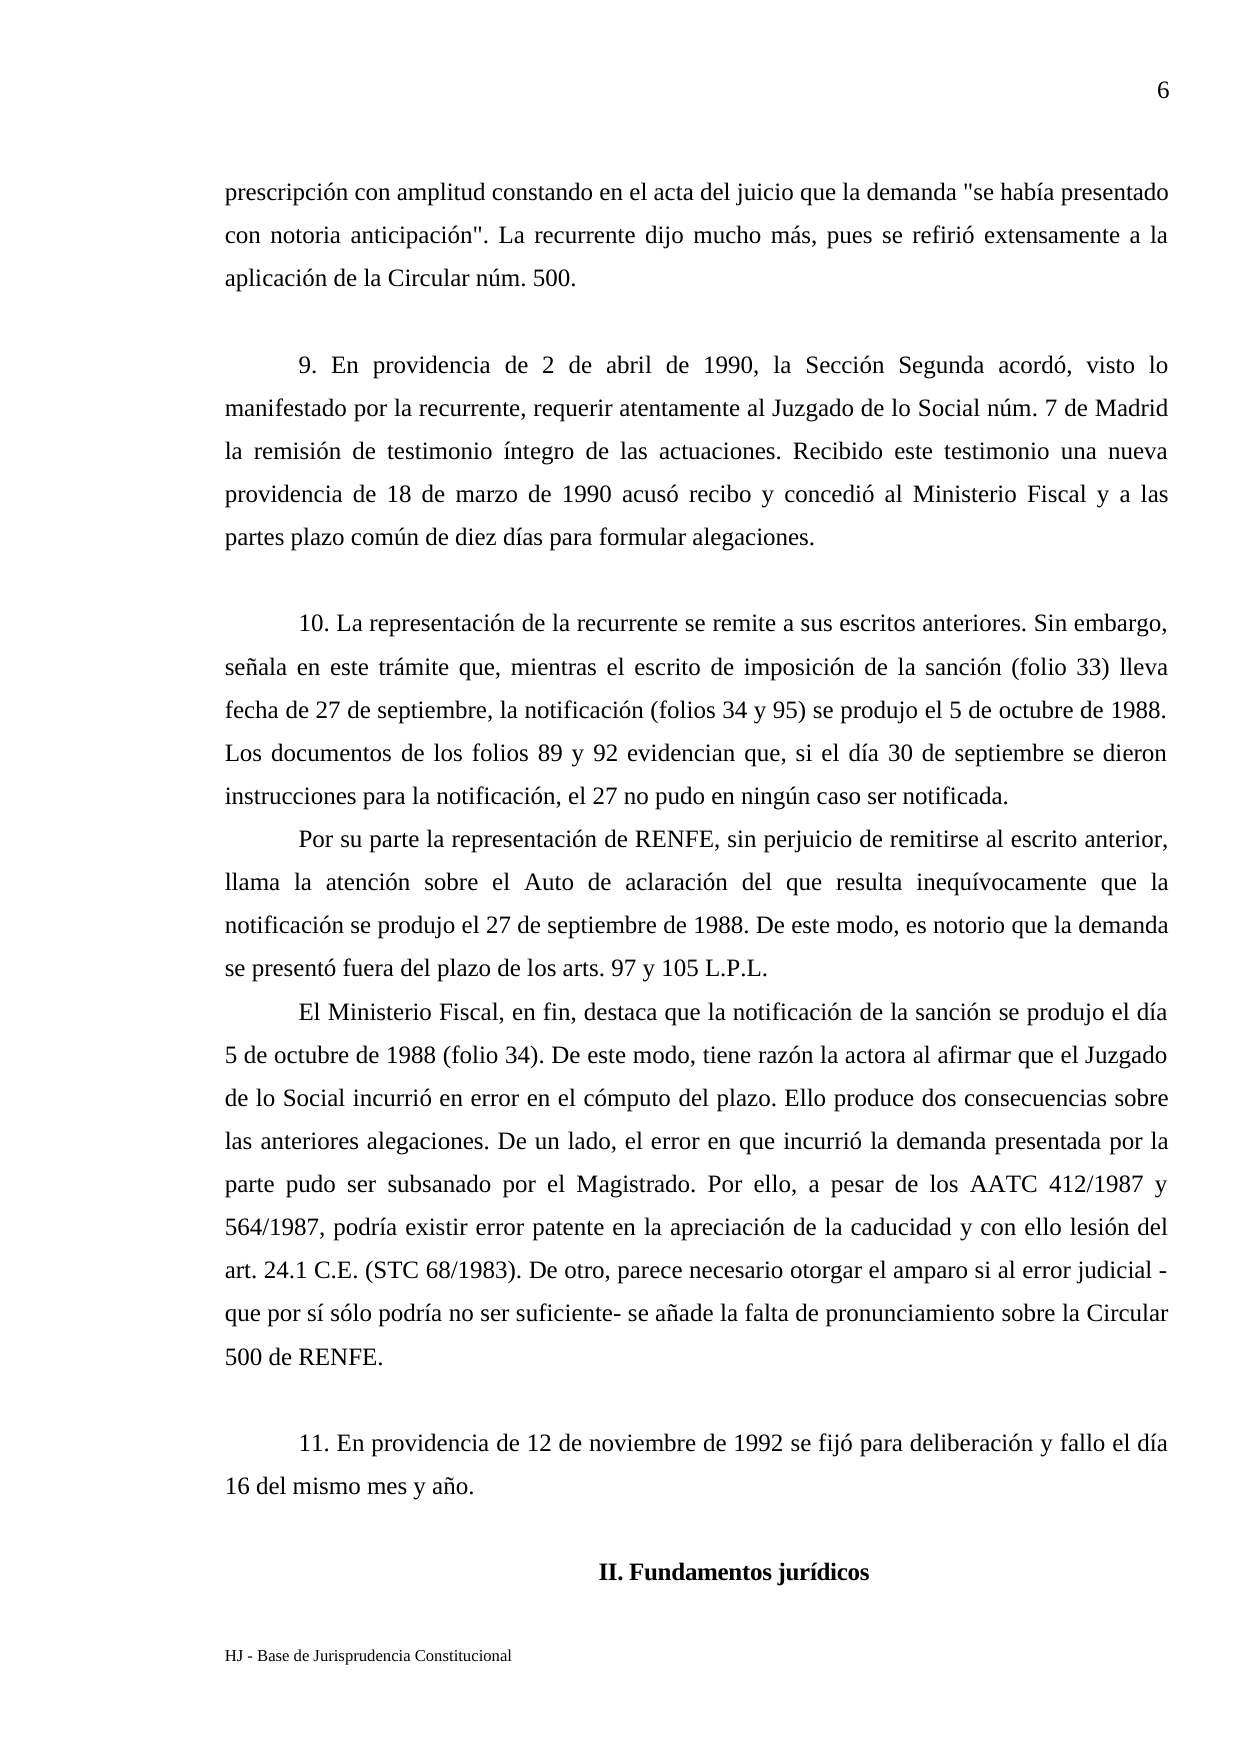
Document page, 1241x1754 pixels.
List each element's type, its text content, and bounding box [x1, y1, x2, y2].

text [224, 177, 1169, 292]
text Por su parte la representación de RENFE, sin perjuicio de remitirse al escrito anterior, llama la atención sobre el Auto de aclaración del que resulta inequívocamente que la notificación se produjo el 27 de septiembre de 1988. De este modo, es notorio que la demanda se presentó fuera del plazo de los arts. 97 y 105 L.P.L. [224, 824, 1169, 982]
text 9. En providencia de 2 de abril de 1990, la Sección Segunda acordó, visto lo manifestado por la recurrente, requerir atentamente al Juzgado de lo Social núm. 7 de Madrid la remisión de testimonio íntegro de las actuaciones. Recibido este testimonio una nueva providencia de 18 de marzo de 1990 acusó recibo y concedió al Ministerio Fiscal y a las partes plazo común de diez días para formular alegaciones. [224, 350, 1169, 551]
text El Ministerio Fiscal, en fin, destaca que la notificación de la sanción se produjo el día 5 de octubre de 1988 (folio 34). De este modo, tiene razón la actora al afirmar que el Juzgado de lo Social incurrió en error en el cómputo del plazo. Ello produce dos consecuencias sobre las anteriores alegaciones. De un lado, el error en que incurrió la demanda presentada por la parte pudo ser subsanado por el Magistrado. Por ello, a pesar de los AATC 412/1987 y 564/1987, podría existir error patente en la apreciación de la caducidad y con ello lesión del art. 24.1 C.E. (STC 68/1983). De otro, parece necesario otorgar el amparo si al error judicial -que por sí sólo podría no ser suficiente- se añade la falta de pronunciamiento sobre la Circular 500 de RENFE. [224, 997, 1169, 1370]
text 10. La representación de la recurrente se remite a sus escritos anteriores. Sin embargo, señala en este trámite que, mientras el escrito de imposición de la sanción (folio 33) lleva fecha de 27 de septiembre, la notificación (folios 34 y 95) se produjo el 5 de octubre de 1988. Los documentos de los folios 89 y 92 evidencian que, si el día 30 de septiembre se dieron instrucciones para la notificación, el 27 no pudo en ningún caso ser notificada. [224, 608, 1169, 810]
subtitle II. Fundamentos jurídicos [224, 1557, 1169, 1586]
text 11. En providencia de 12 de noviembre de 1992 se fijó para deliberación y fallo el día 16 del mismo mes y año. [224, 1428, 1169, 1500]
